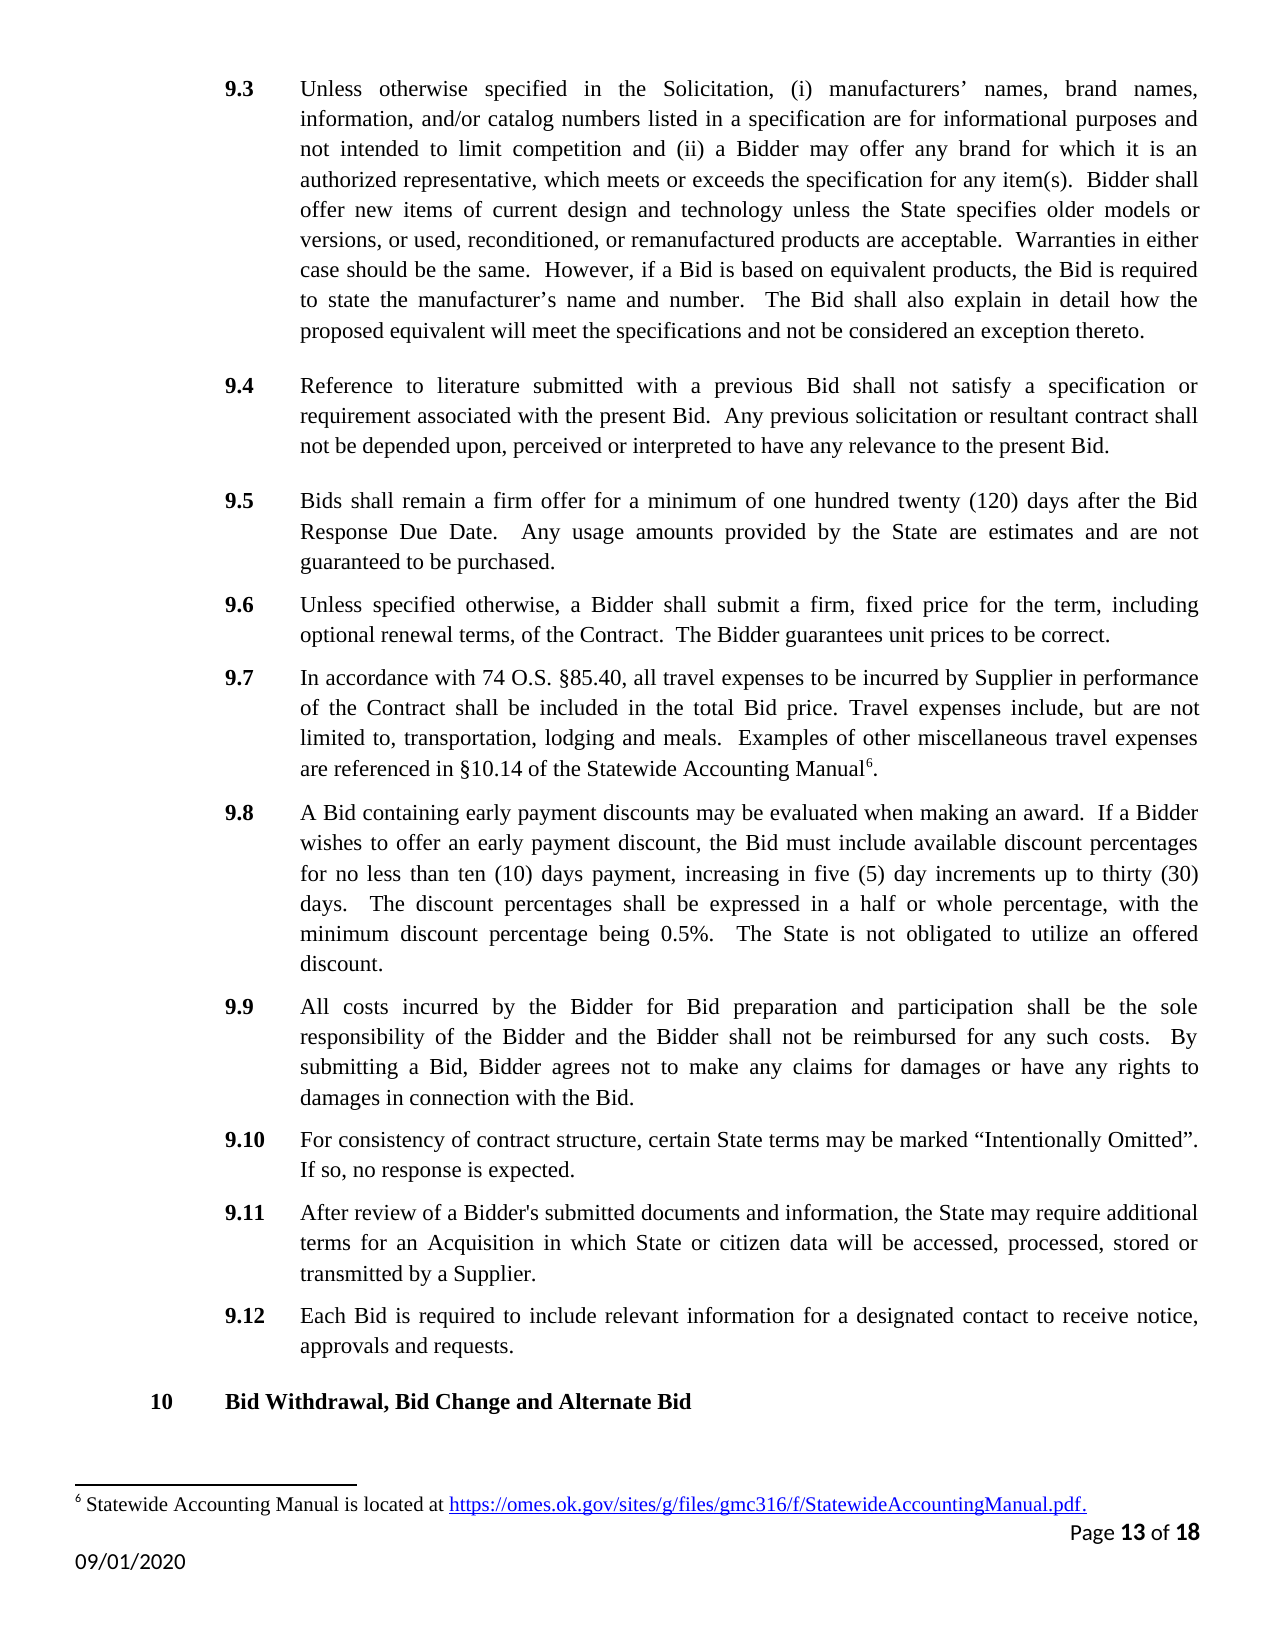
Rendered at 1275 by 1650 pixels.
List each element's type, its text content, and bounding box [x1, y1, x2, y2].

subtitle Unless specified otherwise, a Bidder shall submit a firm, fixed price for the term, including optional renewal terms, of the Contract. The Bidder guarantees unit prices to be correct. [225, 591, 1200, 647]
subtitle All costs incurred by the Bidder for Bid preparation and participation shall be the sole responsibility of the Bidder and the Bidder shall not be reimbursed for any such costs. By submitting a Bid, Bidder agrees not to make any claims for damages or have any rights to damages in connection with the Bid. [225, 993, 1200, 1110]
subtitle For consistency of contract structure, certain State terms may be marked “Intentionally Omitted”. If so, no response is expected. [225, 1126, 1200, 1183]
subtitle After review of a Bidder's submitted documents and information, the State may require additional terms for an Acquisition in which State or citizen data will be accessed, processed, stored or transmitted by a Supplier. [225, 1199, 1200, 1286]
subtitle Bids shall remain a firm offer for a minimum of one hundred twenty (120) days after the Bid Response Due Date. Any usage amounts provided by the State are estimates and are not guaranteed to be purchased. [225, 487, 1200, 574]
subtitle A Bid containing early payment discounts may be evaluated when making an award. If a Bidder wishes to offer an early payment discount, the Bid must include available discount percentages for no less than ten (10) days payment, increasing in five (5) day increments up to thirty (30) days. The discount percentages shall be expressed in a half or whole percentage, with the minimum discount percentage being 0.5%. The State is not obligated to utilize an offered discount. [225, 799, 1200, 977]
subtitle Each Bid is required to include relevant information for a designated contact to receive notice, approvals and requests. [225, 1302, 1200, 1359]
subtitle Bid Withdrawal, Bid Change and Alternate Bid [150, 1388, 1200, 1414]
subtitle Unless otherwise specified in the Solicitation, (i) manufacturers’ names, brand names, information, and/or catalog numbers listed in a specification are for informational purposes and not intended to limit competition and (ii) a Bidder may offer any brand for which it is an authorized representative, which meets or exceeds the specification for any item(s). Bidder shall offer new items of current design and technology unless the State specifies older models or versions, or used, reconditioned, or remanufactured products are acceptable. Warranties in either case should be the same. However, if a Bid is based on equivalent products, the Bid is required to state the manufacturer’s name and number. The Bid shall also explain in detail how the proposed equivalent will meet the specifications and not be considered an exception thereto. [225, 75, 1200, 343]
subtitle Reference to literature submitted with a previous Bid shall not satisfy a specification or requirement associated with the present Bid. Any previous solicitation or resultant contract shall not be depended upon, perceived or interpreted to have any relevance to the present Bid. [225, 372, 1200, 459]
subtitle In accordance with 74 O.S. §85.40, all travel expenses to be incurred by Supplier in performance of the Contract shall be included in the total Bid price. Travel expenses include, but are not limited to, transportation, lodging and meals. Examples of other miscellaneous travel expenses are referenced in §10.14 of the Statewide Accounting Manual. [225, 663, 1200, 782]
